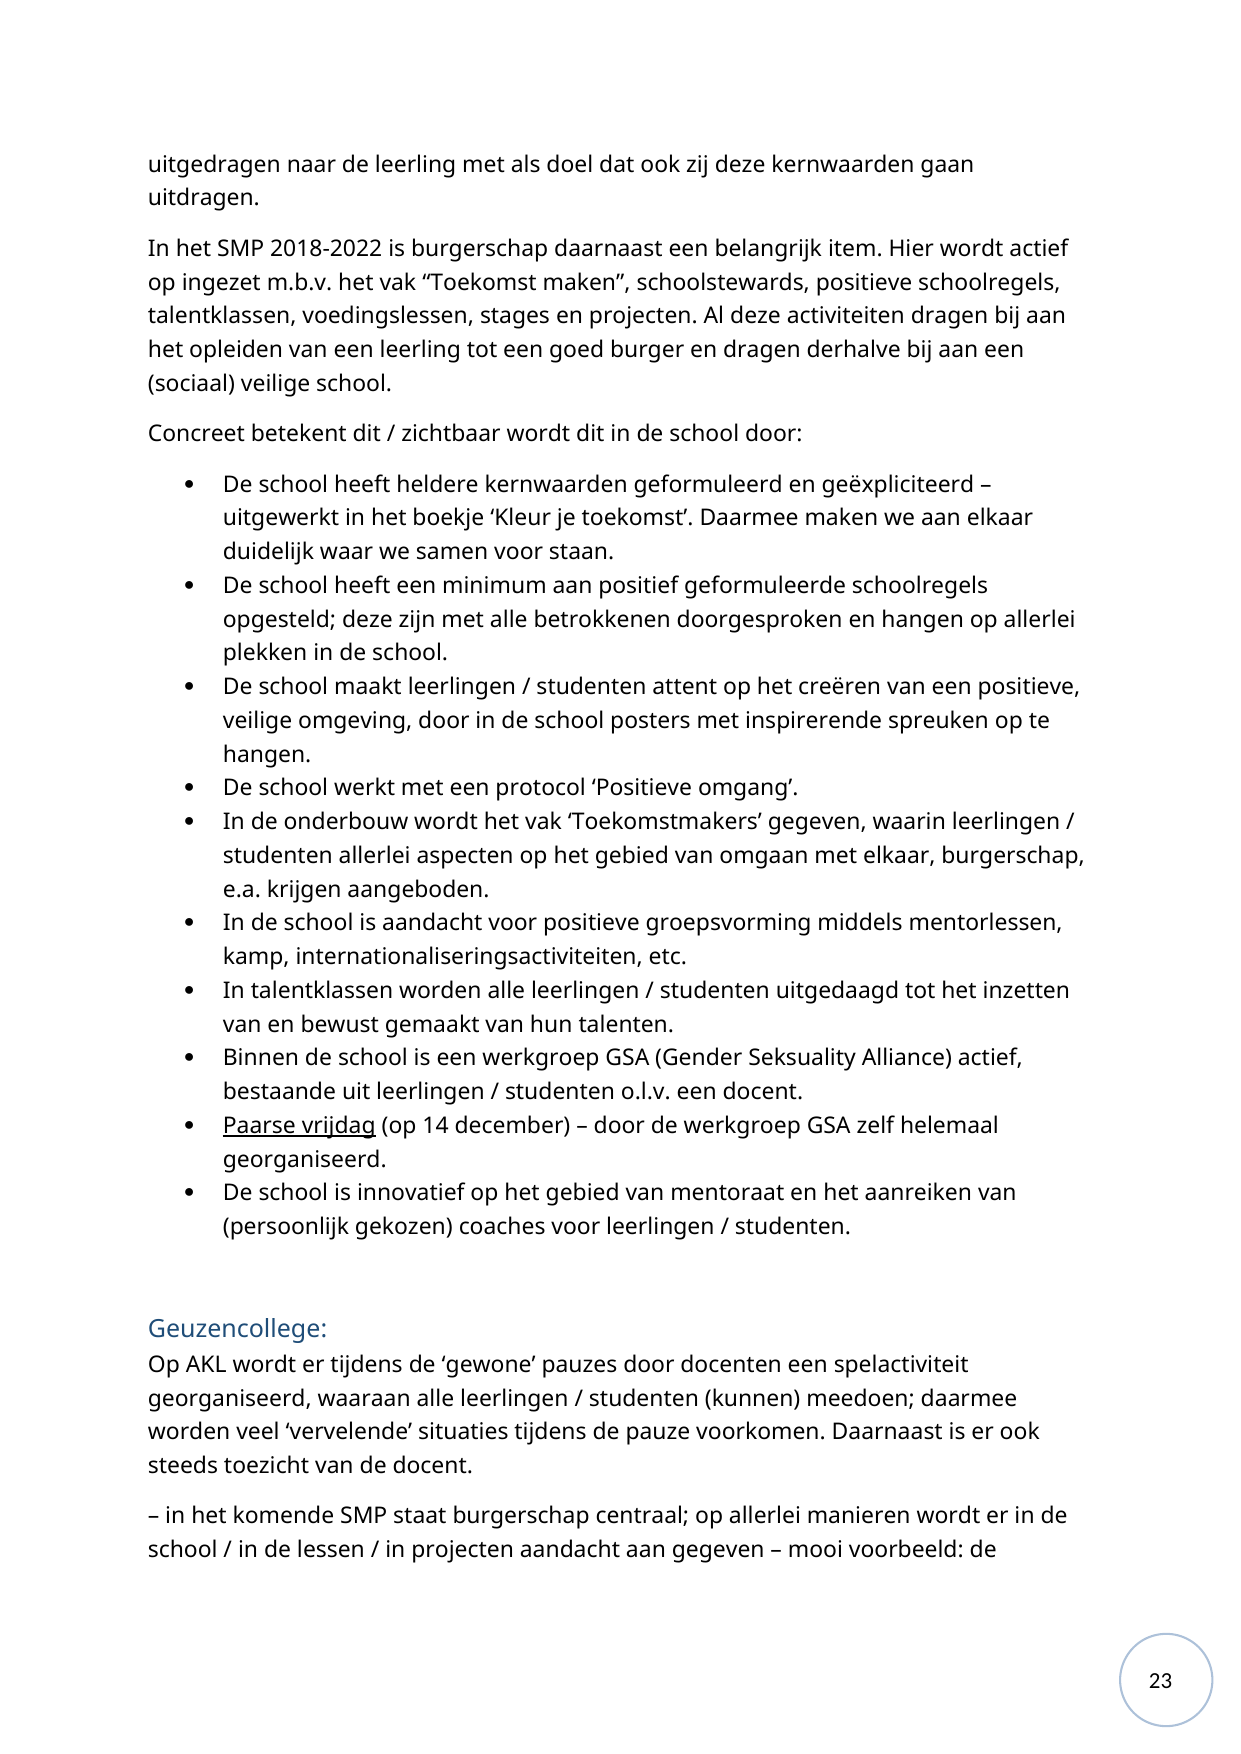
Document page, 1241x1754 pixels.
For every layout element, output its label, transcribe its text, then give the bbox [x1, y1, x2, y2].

list De school heeft heldere kernwaarden geformuleerd en geëxpliciteerd – uitgewerkt in het boekje ‘Kleur je toekomst’. Daarmee maken we aan elkaar duidelijk waar we samen voor staan. [185, 468, 1093, 566]
text Op AKL wordt er tijdens de ‘gewone’ pauzes door docenten een spelactiviteit georganiseerd, waaraan alle leerlingen / studenten (kunnen) meedoen; daarmee worden veel ‘vervelende’ situaties tijdens de pauze voorkomen. Daarnaast is er ook steeds toezicht van de docent. [148, 1348, 1093, 1480]
list De school werkt met een protocol ‘Positieve omgang’. [185, 771, 1093, 803]
list In de onderbouw wordt het vak ‘Toekomstmakers’ gegeven, waarin leerlingen / studenten allerlei aspecten op het gebied van omgaan met elkaar, burgerschap, e.a. krijgen aangeboden. [185, 805, 1093, 904]
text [148, 148, 1093, 213]
list Binnen de school is een werkgroep GSA (Gender Seksuality Alliance) actief, bestaande uit leerlingen / studenten o.l.v. een docent. [185, 1041, 1093, 1106]
list De school maakt leerlingen / studenten attent op het creëren van een positieve, veilige omgeving, door in de school posters met inspirerende spreuken op te hangen. [185, 670, 1093, 769]
list In talentklassen worden alle leerlingen / studenten uitgedaagd tot het inzetten van en bewust gemaakt van hun talenten. [185, 974, 1093, 1039]
list Paarse vrijdag (op 14 december) – door de werkgroep GSA zelf helemaal georganiseerd. [185, 1109, 1093, 1174]
text Concreet betekent dit / zichtbaar wordt dit in de school door: [148, 417, 1093, 448]
list De school is innovatief op het gebied van mentoraat en het aanreiken van (persoonlijk gekozen) coaches voor leerlingen / studenten. [185, 1176, 1093, 1241]
text In het SMP 2018-2022 is burgerschap daarnaast een belangrijk item. Hier wordt actief op ingezet m.b.v. het vak “Toekomst maken”, schoolstewards, positieve schoolregels, talentklassen, voedingslessen, stages en projecten. Al deze activiteiten dragen bij aan het opleiden van een leerling tot een goed burger en dragen derhalve bij aan een (sociaal) veilige school. [148, 232, 1093, 398]
list In de school is aandacht voor positieve groepsvorming middels mentorlessen, kamp, internationaliseringsactiviteiten, etc. [185, 906, 1093, 971]
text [148, 1499, 1093, 1564]
subtitle Geuzencollege: [148, 1311, 1093, 1345]
list De school heeft een minimum aan positief geformuleerde schoolregels opgesteld; deze zijn met alle betrokkenen doorgesproken en hangen op allerlei plekken in de school. [185, 569, 1093, 668]
